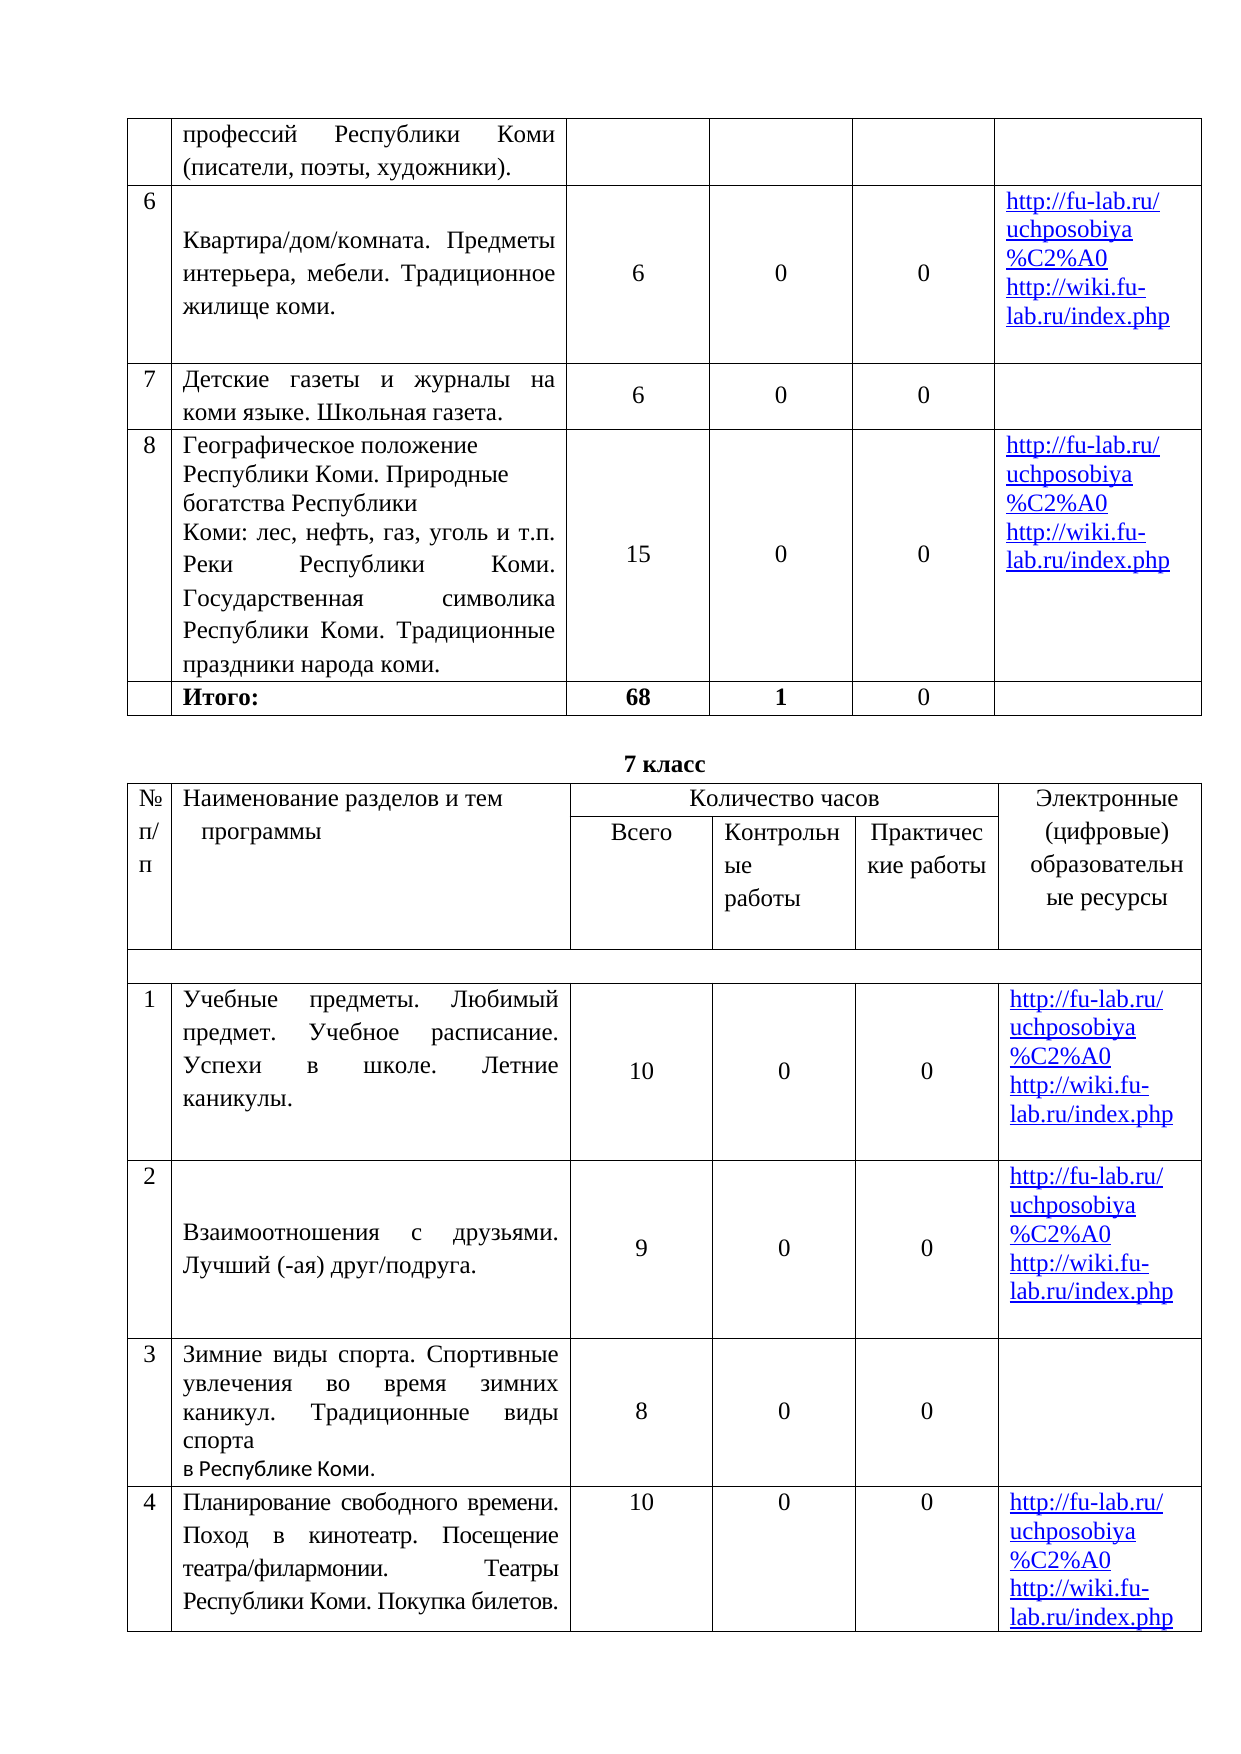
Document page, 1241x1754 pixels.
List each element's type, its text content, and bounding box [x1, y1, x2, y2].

table_cell [999, 1339, 1201, 1486]
table_cell Учебные предметы. Любимый предмет. Учебное расписание. Успехи в школе. Летние каникулы. [172, 984, 570, 1160]
table_cell 0 [856, 984, 998, 1160]
table_cell Всего [571, 817, 712, 948]
table_header Наименование разделов и тем программы [172, 784, 570, 948]
table_cell 2 [128, 1161, 171, 1338]
table_cell 0 [710, 186, 852, 363]
table_cell 0 [856, 1161, 998, 1338]
table_cell 1 [710, 682, 852, 715]
table_cell 68 [567, 682, 709, 715]
table_cell http://fu-lab.ru/uchposobiya%C2%A0 http://wiki.fu-lab.ru/index.php [999, 1161, 1201, 1338]
table_cell [128, 682, 171, 715]
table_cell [995, 186, 1201, 363]
table_cell [995, 119, 1201, 185]
table_cell 5 [128, 119, 171, 185]
table_cell 6 [567, 186, 709, 363]
table_cell Практические работы [856, 817, 998, 948]
table_cell Контрольные работы [713, 817, 855, 948]
table_cell 6 [567, 364, 709, 429]
table_cell 0 [713, 1339, 855, 1486]
table_cell 0 [856, 1339, 998, 1486]
table_cell 4 [128, 1487, 171, 1631]
table_cell 0 [710, 430, 852, 681]
table_cell Взаимоотношения с друзьями. Лучший (-ая) друг/подруга. [172, 1161, 570, 1338]
table_cell Квартира/дом/комната. Предметы интерьера, мебели. Традиционное жилище коми. [172, 186, 566, 363]
table_cell 0 [710, 119, 852, 185]
table_cell 7 [128, 364, 171, 429]
table_cell Зимние виды спорта. Спортивные увлечения во время зимних каникул. Традиционные виды спорта в Республике Коми. [172, 1339, 570, 1486]
table_cell 0 [856, 1487, 998, 1631]
table_header Количество часов [571, 784, 998, 816]
table_cell 10 [571, 1487, 712, 1631]
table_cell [172, 1487, 570, 1631]
table_cell [995, 364, 1201, 429]
table_cell 0 [713, 984, 855, 1160]
table_cell [128, 950, 1201, 983]
table_cell 0 [853, 119, 994, 185]
table_cell 0 [853, 364, 994, 429]
table_cell 0 [713, 1487, 855, 1631]
table_cell 15 [567, 430, 709, 681]
table_cell 0 [853, 430, 994, 681]
table_cell Географическое положение Республики Коми. Природные богатства Республики Коми: лес, нефть, газ, уголь и т.п. Реки Республики Коми. Государственная символика Республики Коми. Традиционные праздники народа коми. [172, 430, 566, 681]
table_cell 1 [128, 984, 171, 1160]
table_cell Детские газеты и журналы на коми языке. Школьная газета. [172, 364, 566, 429]
table_cell 3 [128, 1339, 171, 1486]
table_header №п/п [128, 784, 171, 948]
table_cell 8 [128, 430, 171, 681]
table_cell http://fu-lab.ru/uchposobiya%C2%A0 http://wiki.fu-lab.ru/index.php [995, 430, 1201, 681]
table_cell http://fu-lab.ru/uchposobiya%C2%A0 http://wiki.fu-lab.ru/index.php [999, 984, 1201, 1160]
table_cell [995, 682, 1201, 715]
table_cell 10 [571, 984, 712, 1160]
table_cell 0 [853, 186, 994, 363]
table_cell 0 [853, 682, 994, 715]
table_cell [999, 1487, 1201, 1631]
table_cell 0 [710, 364, 852, 429]
table_cell 6 [128, 186, 171, 363]
table_cell 8 [571, 1339, 712, 1486]
text 7 класс [177, 749, 1152, 778]
table_cell 9 [571, 1161, 712, 1338]
table_cell Итого: [172, 682, 566, 715]
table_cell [172, 119, 566, 185]
table_cell 0 [713, 1161, 855, 1338]
table_cell 7 [567, 119, 709, 185]
table_header Электронные (цифровые) образовательные ресурсы [999, 784, 1201, 948]
